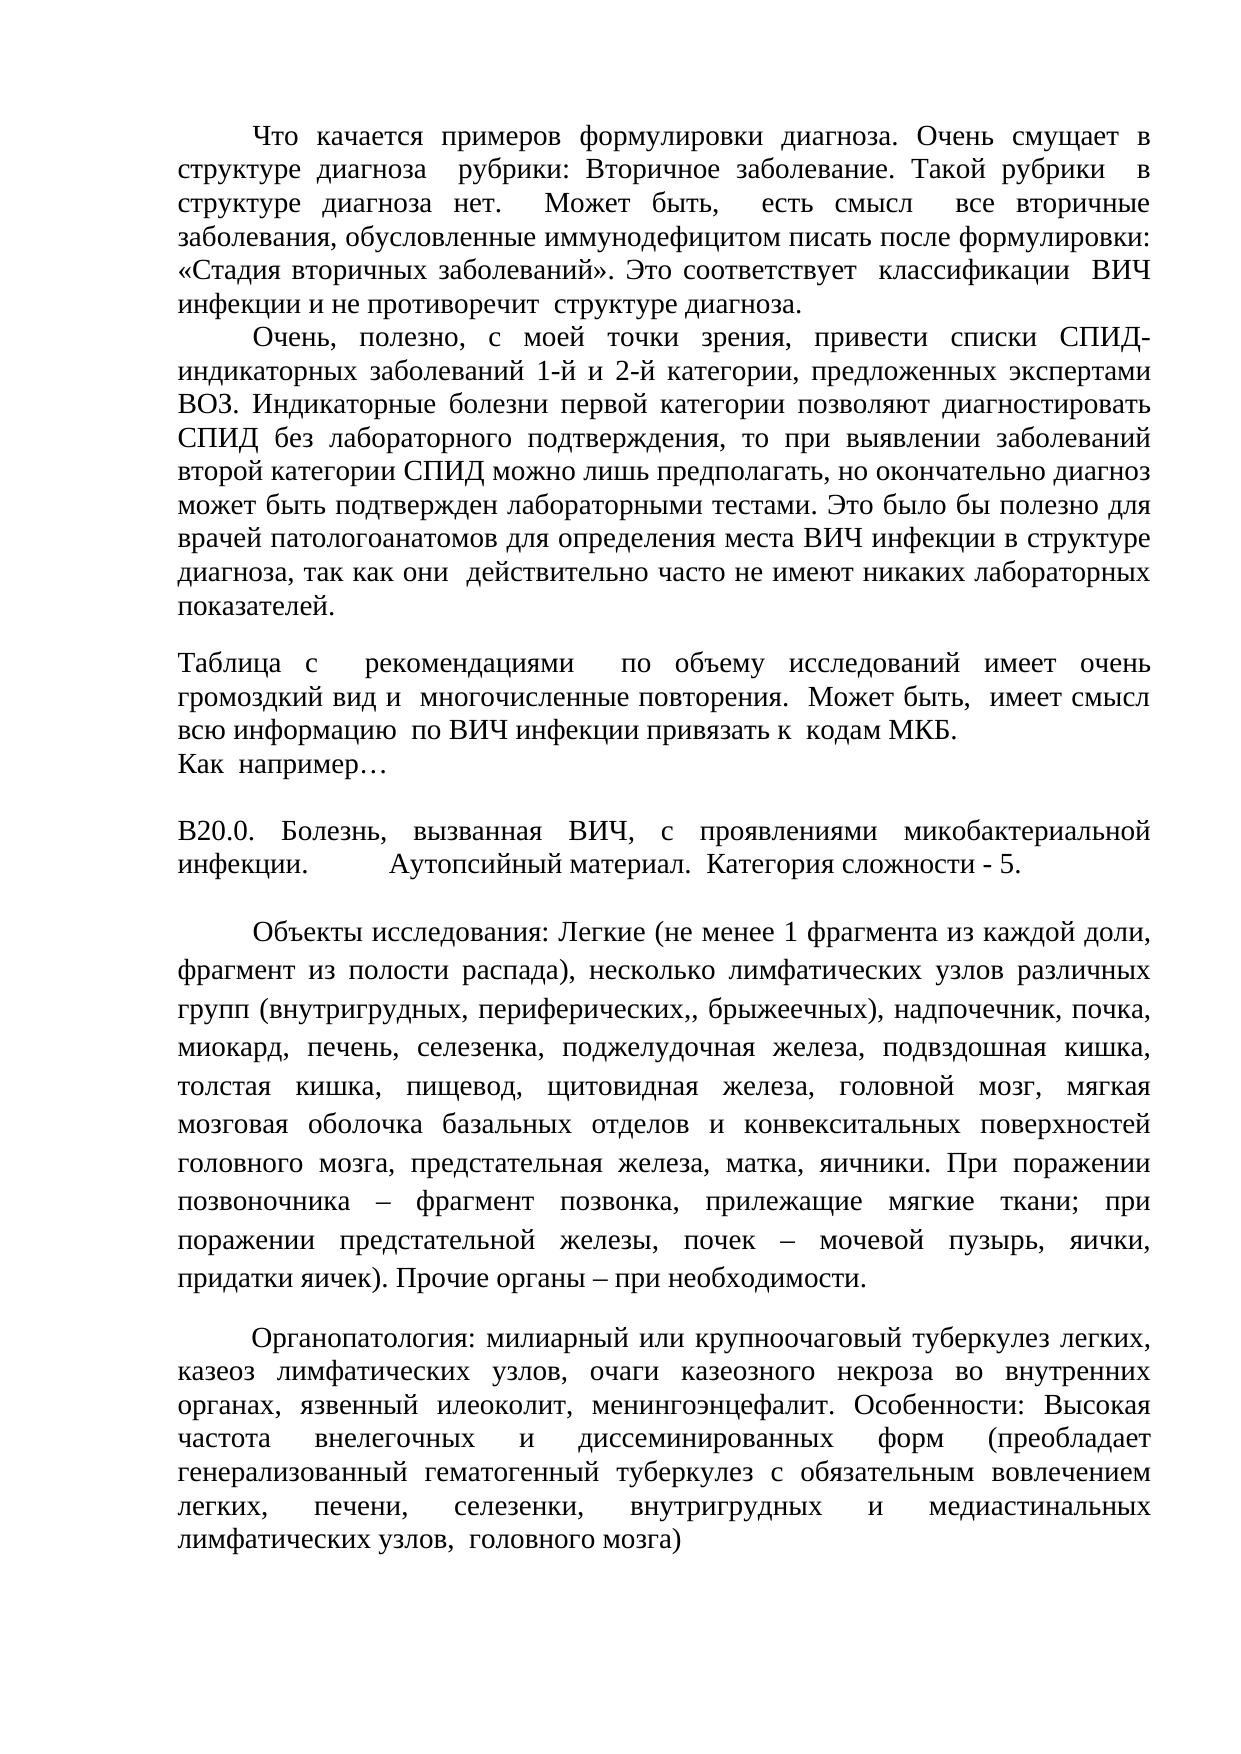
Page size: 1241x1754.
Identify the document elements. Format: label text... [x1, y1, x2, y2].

text Таблица с рекомендациями по объему исследований имеет очень громоздкий вид и многочисленные повторения. Может быть, имеет смысл всю информацию по ВИЧ инфекции привязать к кодам МКБ. [177, 645, 1152, 746]
text Как например… [177, 746, 1152, 779]
text Очень, полезно, с моей точки зрения, привести списки СПИД-индикаторных заболеваний 1-й и 2-й категории, предложенных экспертами ВОЗ. Индикаторные болезни первой категории позволяют диагностировать СПИД без лабораторного подтверждения, то при выявлении заболеваний второй категории СПИД можно лишь предполагать, но окончательно диагноз может быть подтвержден лабораторными тестами. Это было бы полезно для врачей патологоанатомов для определения места ВИЧ инфекции в структуре диагноза, так как они действительно часто не имеют никаких лабораторных показателей. [177, 319, 1152, 621]
text В20.0. Болезнь, вызванная ВИЧ, с проявлениями микобактериальной инфекции. Аутопсийный материал. Категория сложности - 5. [177, 813, 1152, 880]
text Органопатология: милиарный или крупноочаговый туберкулез легких, казеоз лимфатических узлов, очаги казеозного некроза во внутренних органах, язвенный илеоколит, менингоэнцефалит. Особенности: Высокая частота внелегочных и диссеминированных форм (преобладает генерализованный гематогенный туберкулез с обязательным вовлечением легких, печени, селезенки, внутригрудных и медиастинальных лимфатических узлов, головного мозга) [177, 1320, 1152, 1555]
text Объекты исследования: Легкие (не менее 1 фрагмента из каждой доли, фрагмент из полости распада), несколько лимфатических узлов различных групп (внутригрудных, периферических,, брыжеечных), надпочечник, почка, миокард, печень, селезенка, поджелудочная железа, подвздошная кишка, толстая кишка, пищевод, щитовидная железа, головной мозг, мягкая мозговая оболочка базальных отделов и конвекситальных поверхностей головного мозга, предстательная железа, матка, яичники. При поражении позвоночника – фрагмент позвонка, прилежащие мягкие ткани; при поражении предстательной железы, почек – мочевой пузырь, яички, придатки яичек). Прочие органы – при необходимости. [177, 914, 1152, 1294]
text Что качается примеров формулировки диагноза. Очень смущает в структуре диагноза рубрики: Вторичное заболевание. Такой рубрики в структуре диагноза нет. Может быть, есть смысл все вторичные заболевания, обусловленные иммунодефицитом писать после формулировки: «Стадия вторичных заболеваний». Это соответствует классификации ВИЧ инфекции и не противоречит структуре диагноза. [177, 118, 1152, 319]
